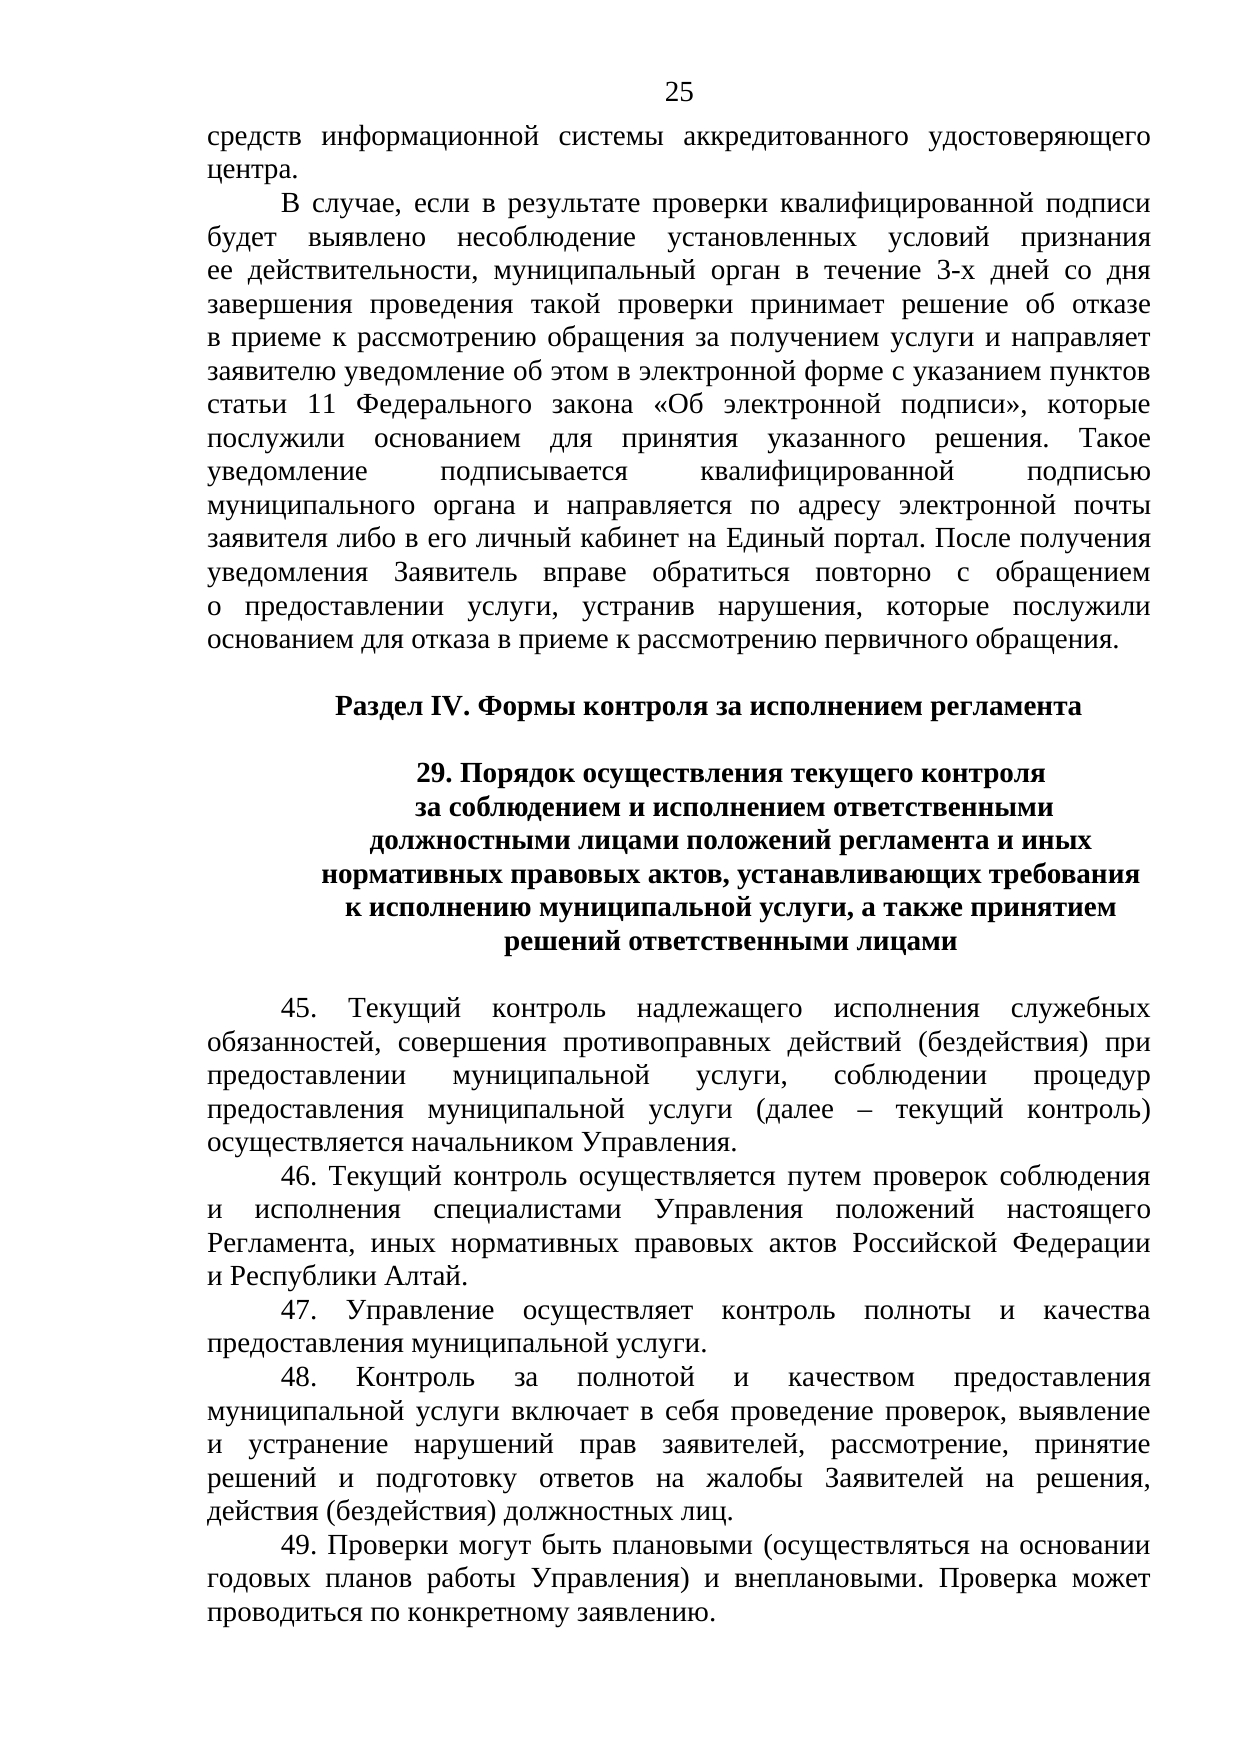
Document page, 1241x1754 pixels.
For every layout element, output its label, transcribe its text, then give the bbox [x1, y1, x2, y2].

text Раздел IV. Формы контроля за исполнением регламента [207, 688, 1152, 722]
text 45. Текущий контроль надлежащего исполнения служебных обязанностей, совершения противоправных действий (бездействия) при предоставлении муниципальной услуги, соблюдении процедур предоставления муниципальной услуги (далее – текущий контроль) осуществляется начальником Управления. [207, 990, 1152, 1158]
list 49. Проверки могут быть плановыми (осуществляться на основании годовых планов работы Управления) и внеплановыми. Проверка может проводиться по конкретному заявлению. [207, 1527, 1152, 1627]
text В случае, если в результате проверки квалифицированной подписи будет выявлено несоблюдение установленных условий признания ее действительности, муниципальный орган в течение 3-х дней со дня завершения проведения такой проверки принимает решение об отказе в приеме к рассмотрению обращения за получением услуги и направляет заявителю уведомление об этом в электронной форме с указанием пунктов статьи 11 Федерального закона «Об электронной подписи», которые послужили основанием для принятия указанного решения. Такое уведомление подписывается квалифицированной подписью муниципального органа и направляется по адресу электронной почты заявителя либо в его личный кабинет на Единый портал. После получения уведомления Заявитель вправе обратиться повторно с обращением о предоставлении услуги, устранив нарушения, которые послужили основанием для отказа в приеме к рассмотрению первичного обращения. [207, 185, 1152, 655]
list 47. Управление осуществляет контроль полноты и качества предоставления муниципальной услуги. [207, 1292, 1152, 1359]
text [207, 118, 1152, 185]
list 48. Контроль за полнотой и качеством предоставления муниципальной услуги включает в себя проведение проверок, выявление и устранение нарушений прав заявителей, рассмотрение, принятие решений и подготовку ответов на жалобы Заявителей на решения, действия (бездействия) должностных лиц. [207, 1359, 1152, 1527]
list 46. Текущий контроль осуществляется путем проверок соблюдения и исполнения специалистами Управления положений настоящего Регламента, иных нормативных правовых актов Российской Федерации и Республики Алтай. [207, 1158, 1152, 1292]
text 29. Порядок осуществления текущего контроля за соблюдением и исполнением ответственными должностными лицами положений регламента и иных нормативных правовых актов, устанавливающих требования к исполнению муниципальной услуги, а также принятием решений ответственными лицами [310, 755, 1152, 957]
